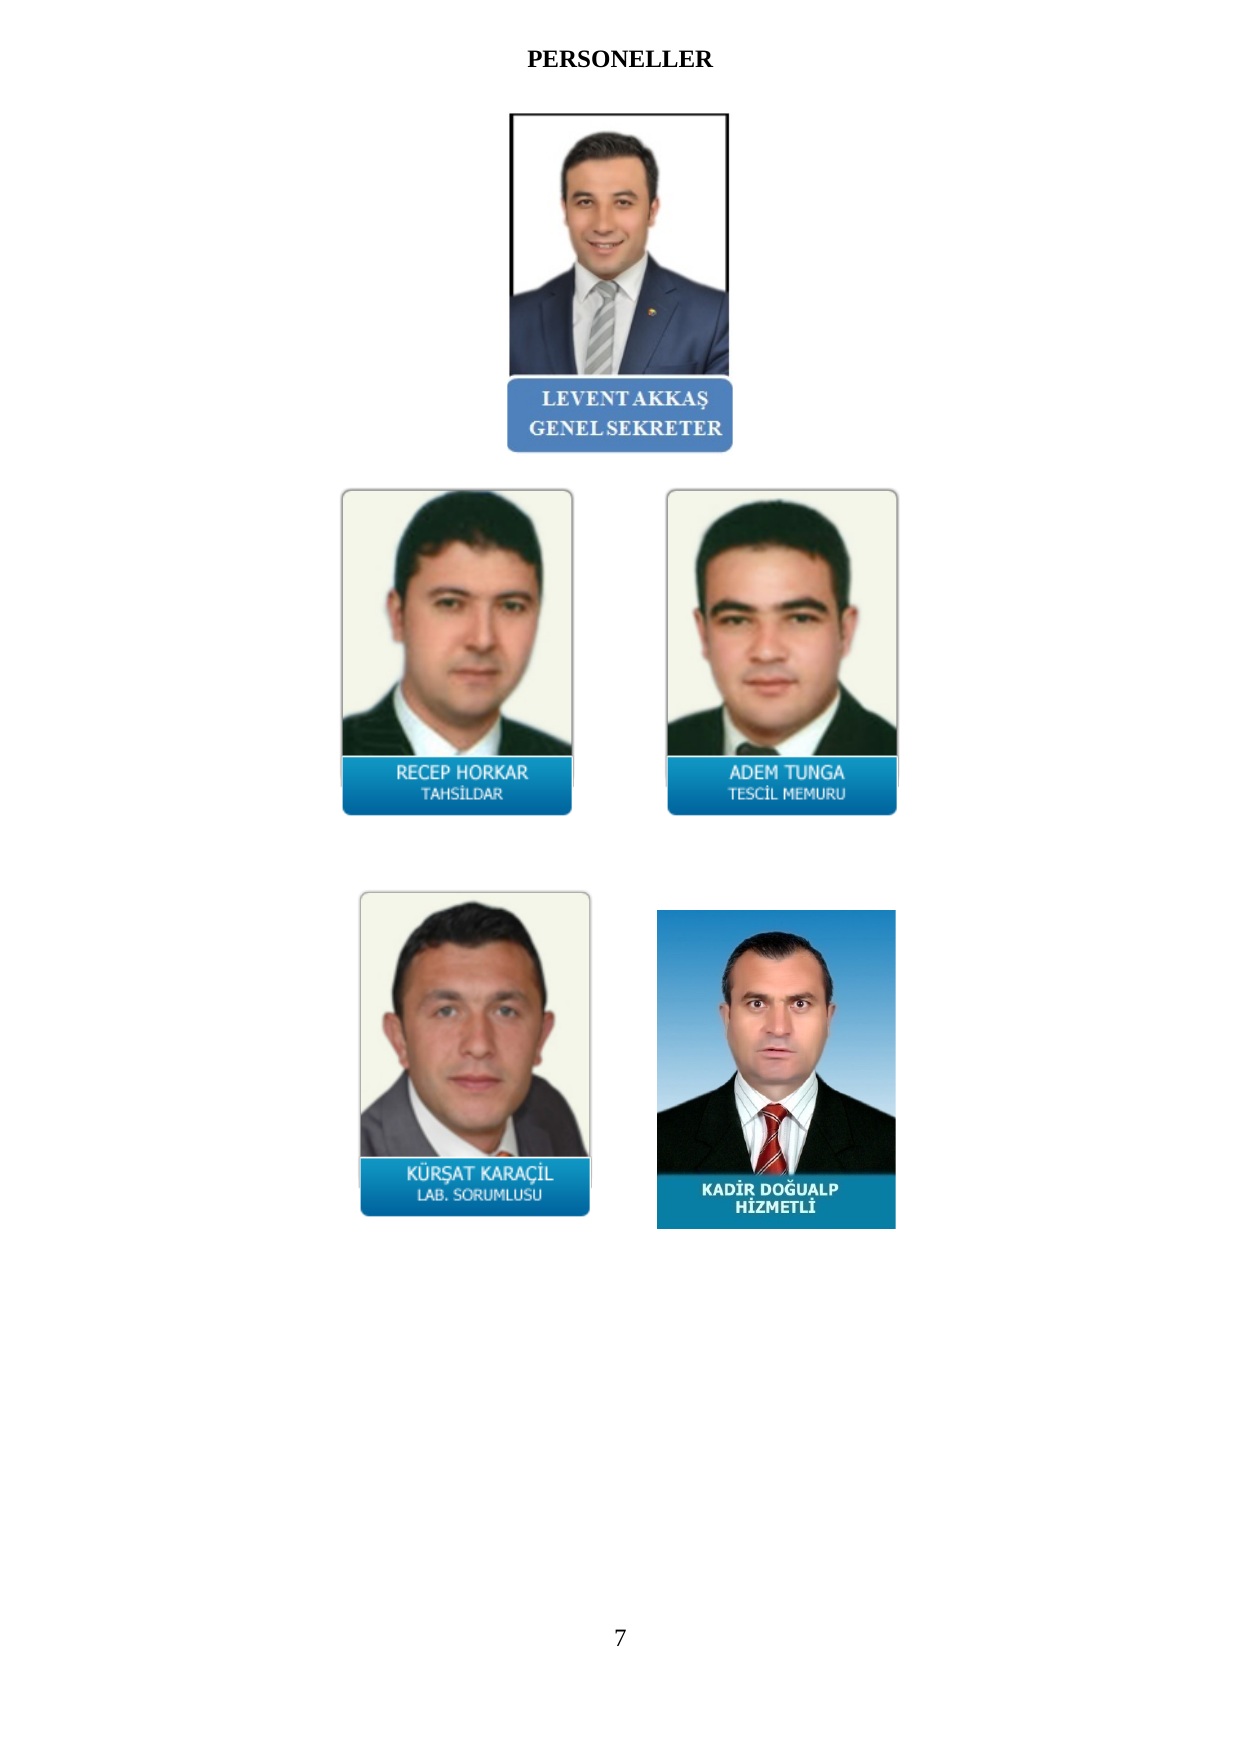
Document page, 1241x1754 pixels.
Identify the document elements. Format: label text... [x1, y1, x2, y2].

text PERSONELLER [89, 44, 1152, 73]
picture [332, 483, 583, 828]
picture [657, 910, 896, 1216]
picture [507, 111, 733, 456]
picture [350, 885, 601, 1229]
picture [657, 483, 908, 828]
